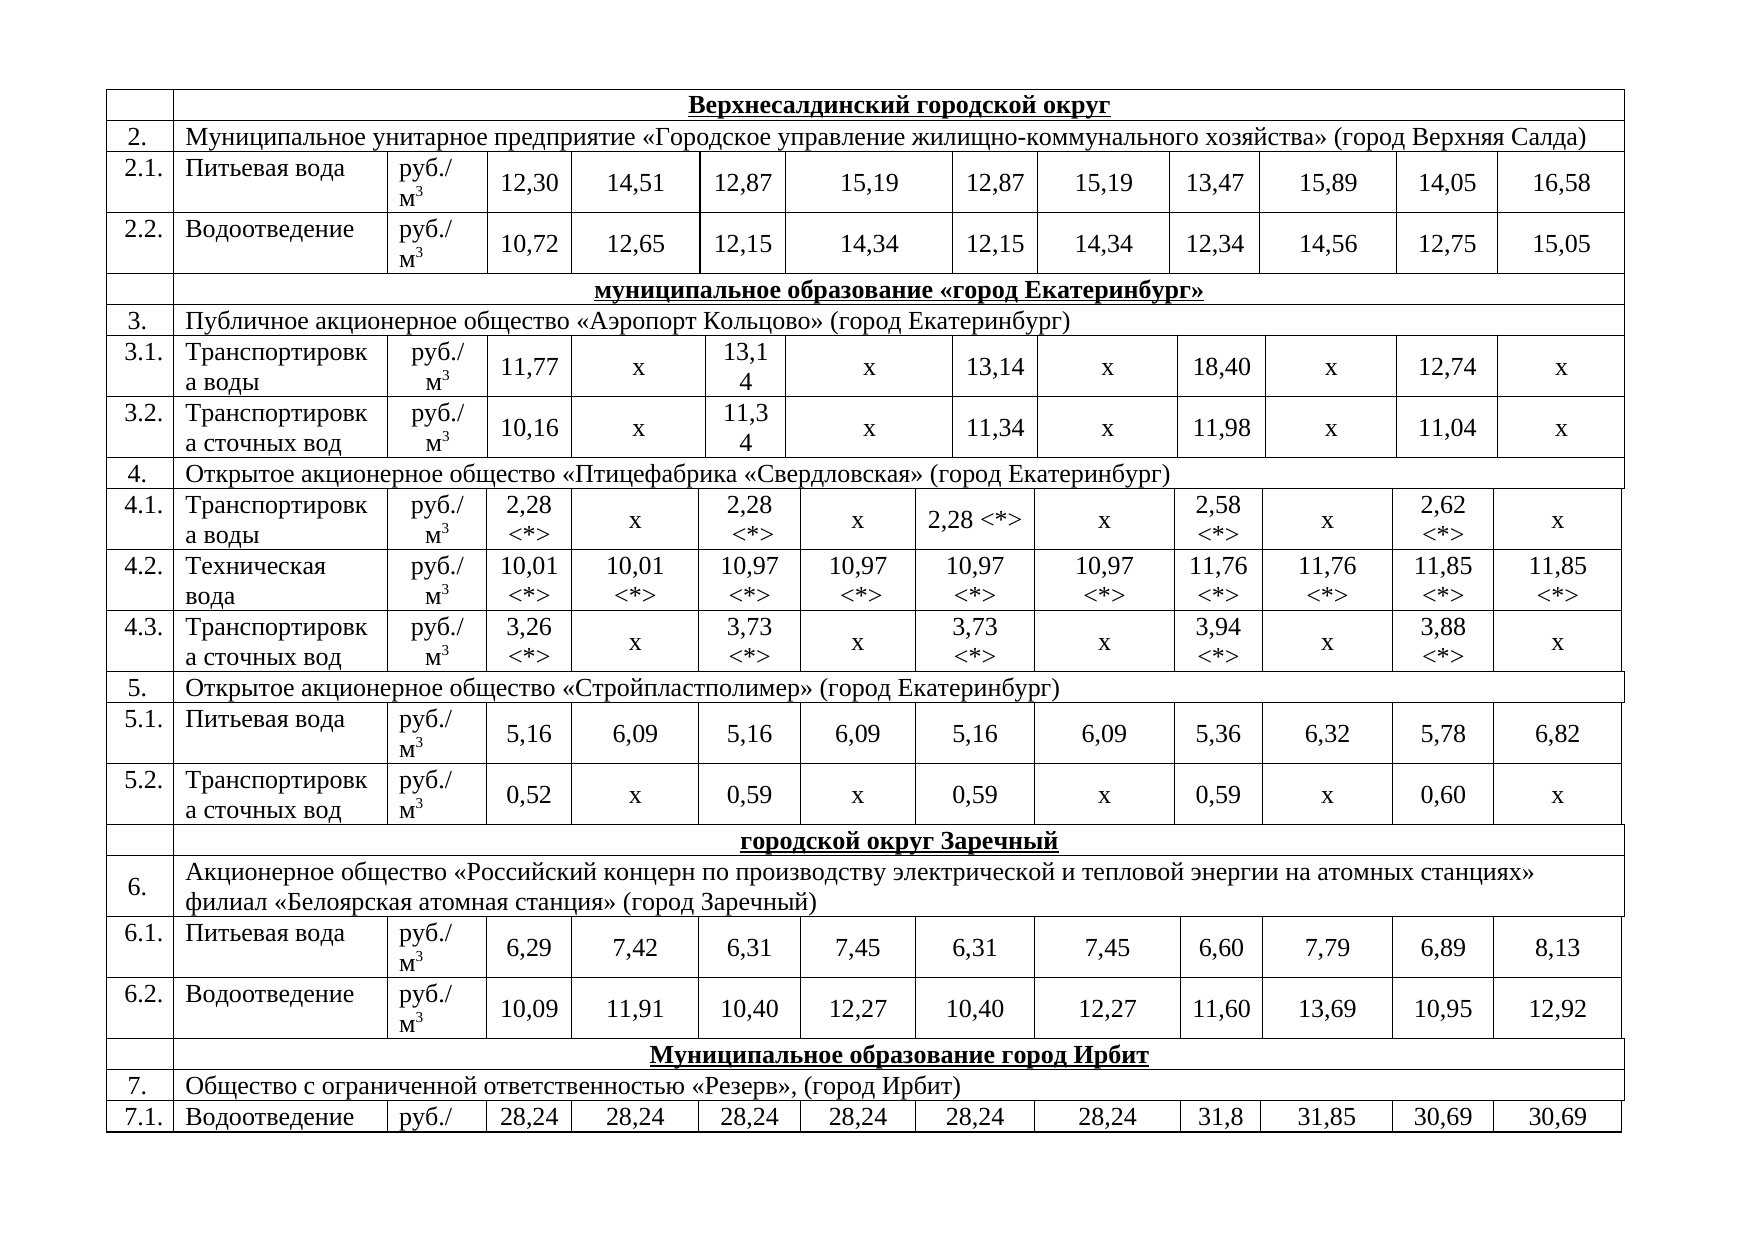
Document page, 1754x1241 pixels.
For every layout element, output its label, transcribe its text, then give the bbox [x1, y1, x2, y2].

table_cell 13,14 [953, 336, 1037, 396]
table_cell 28,24 <*> [572, 1101, 698, 1131]
table_cell 18,40 [1178, 336, 1265, 396]
table_cell 10,97 <*> [801, 550, 915, 610]
table_cell [107, 764, 173, 824]
table_cell Муниципальное унитарное предприятие «Городское управление жилищно-коммунального хозяйства» (город Верхняя Салда) [174, 121, 1624, 151]
table_cell руб./м3 [388, 978, 486, 1038]
table_cell х [1263, 764, 1392, 824]
table_cell [107, 703, 173, 763]
table_cell [107, 397, 173, 457]
table_cell х [786, 397, 952, 457]
table_cell 11,76 <*> [1263, 550, 1392, 610]
table_cell 11,91 [572, 978, 698, 1038]
table_cell 3,88 <*> [1393, 611, 1493, 671]
table_cell руб./м3 [388, 1101, 486, 1131]
table_cell руб./м3 [388, 152, 487, 212]
table_cell Открытое акционерное общество «Птицефабрика «Свердловская» (город Екатеринбург) [174, 458, 1624, 488]
table_cell 28,24 <*> [916, 1101, 1034, 1131]
table_cell Транспортировка воды [174, 336, 387, 396]
table_cell х [1266, 336, 1396, 396]
table_cell х [801, 764, 915, 824]
table_cell 5,16 [699, 703, 800, 763]
table_cell 7,79 [1263, 917, 1392, 977]
table_cell [107, 305, 173, 335]
table_cell 11,34 [953, 397, 1037, 457]
table_cell 3,26 <*> [487, 611, 571, 671]
table_cell Водоотведение [174, 978, 387, 1038]
table_cell 14,34 [1038, 213, 1169, 273]
table_cell Муниципальное образование город Ирбит [174, 1039, 1624, 1069]
table_cell руб./м3 [388, 917, 486, 977]
table_cell 12,74 [1397, 336, 1497, 396]
table_cell 10,40 [916, 978, 1034, 1038]
table_cell х [572, 336, 705, 396]
table_cell 7,45 [1035, 917, 1180, 977]
table_cell 0,59 [1175, 764, 1262, 824]
table_cell 11,98 [1178, 397, 1265, 457]
table_cell [107, 825, 173, 855]
table_cell [107, 336, 173, 396]
table_cell Питьевая вода [174, 152, 387, 212]
table_cell х [572, 764, 698, 824]
table_cell х [1263, 489, 1392, 549]
table_cell [107, 978, 173, 1038]
table_cell 11,04 [1397, 397, 1497, 457]
table_cell 13,14 [706, 336, 785, 396]
table_cell 10,01 <*> [487, 550, 571, 610]
table_cell 31,85 <*> [1181, 1101, 1260, 1131]
table_cell руб./м3 [388, 489, 486, 549]
table_cell Водоотведение [174, 213, 387, 273]
table_cell 0,59 [699, 764, 800, 824]
table_cell х [1266, 397, 1396, 457]
table_cell 6,09 [572, 703, 698, 763]
table_cell [107, 489, 173, 549]
table_cell [107, 1070, 173, 1100]
table_cell 7,42 [572, 917, 698, 977]
table_cell х [572, 611, 698, 671]
table_cell х [1494, 611, 1621, 671]
table_cell 28,24 <*> [801, 1101, 915, 1131]
table_cell 10,09 [487, 978, 571, 1038]
table_cell 6,09 [801, 703, 915, 763]
table_cell 7,45 [801, 917, 915, 977]
table_cell х [1498, 336, 1624, 396]
table_cell 11,60 [1181, 978, 1262, 1038]
table_cell Транспортировка сточных вод [174, 397, 387, 457]
table_cell 5,16 [916, 703, 1034, 763]
table_cell 11,76 <*> [1175, 550, 1262, 610]
table_cell 10,01 <*> [572, 550, 698, 610]
table_cell 12,87 [701, 152, 785, 212]
table_cell 28,24 <*> [1035, 1101, 1180, 1131]
table_cell 14,51 [572, 152, 699, 212]
table_cell [107, 274, 173, 304]
table_cell Питьевая вода [174, 917, 387, 977]
table_cell х [786, 336, 952, 396]
table_cell 2,28 <*> [916, 489, 1034, 549]
table_cell руб./м3 [388, 336, 487, 396]
table_cell руб./м3 [388, 397, 487, 457]
table_cell х [1038, 397, 1177, 457]
table_cell 8,13 [1494, 917, 1621, 977]
table_cell 2,28 <*> [699, 489, 800, 549]
table_cell 2,58 <*> [1175, 489, 1262, 549]
table_cell 10,16 [488, 397, 571, 457]
table_cell 5,36 [1175, 703, 1262, 763]
table_cell 12,75 [1397, 213, 1497, 273]
table_cell 12,15 [953, 213, 1037, 273]
table_cell 10,97 <*> [1035, 550, 1174, 610]
table_cell 14,34 [786, 213, 952, 273]
table_cell 12,27 [1035, 978, 1180, 1038]
table_cell руб./м3 [388, 611, 486, 671]
table_cell Техническая вода [174, 550, 387, 610]
table_cell руб./м3 [388, 764, 486, 824]
table_cell [107, 1101, 173, 1131]
table_cell х [572, 489, 698, 549]
table_cell х [1494, 764, 1621, 824]
table_cell [107, 458, 173, 488]
table_cell 6,31 [699, 917, 800, 977]
table_cell 10,97 <*> [699, 550, 800, 610]
table_cell [107, 917, 173, 977]
table_cell 12,30 [488, 152, 571, 212]
table_cell х [1263, 611, 1392, 671]
table_cell 3,73 <*> [916, 611, 1034, 671]
table_cell Публичное акционерное общество «Аэропорт Кольцово» (город Екатеринбург) [174, 305, 1624, 335]
table_cell 5,16 [487, 703, 571, 763]
table_cell 0,52 [487, 764, 571, 824]
table_cell 6,82 [1494, 703, 1621, 763]
table_cell Питьевая вода [174, 703, 387, 763]
table_cell 13,69 [1263, 978, 1392, 1038]
table_cell 16,58 [1498, 152, 1624, 212]
table_cell Открытое акционерное общество «Стройпластполимер» (город Екатеринбург) [174, 672, 1624, 702]
table_cell [107, 121, 173, 151]
table_cell [107, 672, 173, 702]
table_cell [107, 1039, 173, 1069]
table_cell 2,28 <*> [487, 489, 571, 549]
table_cell 6,89 [1393, 917, 1493, 977]
table_cell 3,73 <*> [699, 611, 800, 671]
table_cell [107, 611, 173, 671]
table_cell 10,95 [1393, 978, 1493, 1038]
table_cell 31,85 <*> [1261, 1101, 1392, 1131]
table_cell х [801, 611, 915, 671]
table_cell 2,62 <*> [1393, 489, 1493, 549]
table_cell Транспортировка воды [174, 489, 387, 549]
table_cell 10,72 [488, 213, 571, 273]
table_cell 12,15 [701, 213, 785, 273]
table_cell 0,59 [916, 764, 1034, 824]
table_cell 30,69 <*> [1494, 1101, 1621, 1131]
table_cell 12,87 [953, 152, 1037, 212]
table_cell [107, 213, 173, 273]
table_cell [107, 856, 173, 916]
table_cell 6,09 [1035, 703, 1174, 763]
table_cell Транспортировка сточных вод [174, 764, 387, 824]
table_cell [107, 90, 173, 119]
table_cell 12,34 [1170, 213, 1259, 273]
table_cell [107, 152, 173, 212]
table_cell 15,19 [786, 152, 952, 212]
table_cell 5,78 [1393, 703, 1493, 763]
table_cell 3,94 <*> [1175, 611, 1262, 671]
table_cell х [1494, 489, 1621, 549]
table_cell 6,60 [1181, 917, 1262, 977]
table_cell 11,34 [706, 397, 785, 457]
table_cell руб./м3 [388, 703, 486, 763]
table_cell Водоотведение [174, 1101, 387, 1131]
table_cell 11,77 [488, 336, 571, 396]
table_cell Акционерное общество «Российский концерн по производству электрической и тепловой энергии на атомных станциях» филиал «Белоярская атомная станция» (город Заречный) [174, 856, 1624, 916]
table_cell х [1038, 336, 1177, 396]
table_cell городской округ Заречный [174, 825, 1624, 855]
table_cell 15,05 [1498, 213, 1624, 273]
table_cell 30,69 <*> [1393, 1101, 1493, 1131]
table_cell 0,60 [1393, 764, 1493, 824]
table_cell Общество с ограниченной ответственностью «Резерв», (город Ирбит) [174, 1070, 1624, 1100]
table_cell 28,24 <*> [487, 1101, 571, 1131]
table_cell 11,85 <*> [1494, 550, 1621, 610]
table_cell 10,40 [699, 978, 800, 1038]
table_cell х [1498, 397, 1624, 457]
table_cell 10,97 <*> [916, 550, 1034, 610]
table_cell 13,47 [1170, 152, 1259, 212]
table_cell 12,27 [801, 978, 915, 1038]
table_cell 15,19 [1038, 152, 1169, 212]
table_cell х [1035, 489, 1174, 549]
table_cell х [1035, 764, 1174, 824]
table_cell 15,89 [1260, 152, 1396, 212]
table_cell 14,56 [1260, 213, 1396, 273]
table_cell 14,05 [1397, 152, 1497, 212]
table_cell [107, 550, 173, 610]
table_cell 28,24 <*> [699, 1101, 800, 1131]
table_cell муниципальное образование «город Екатеринбург» [174, 274, 1624, 304]
table_cell Транспортировка сточных вод [174, 611, 387, 671]
table_cell руб./м3 [388, 213, 487, 273]
table_cell 6,32 [1263, 703, 1392, 763]
table_cell 6,31 [916, 917, 1034, 977]
table_cell 6,29 [487, 917, 571, 977]
table_cell 12,92 [1494, 978, 1621, 1038]
table_cell 12,65 [572, 213, 699, 273]
table_cell х [572, 397, 705, 457]
table_cell Верхнесалдинский городской округ [174, 90, 1624, 119]
table_cell 11,85 <*> [1393, 550, 1493, 610]
table_cell х [1035, 611, 1174, 671]
table_cell руб./м3 [388, 550, 486, 610]
table_cell х [801, 489, 915, 549]
